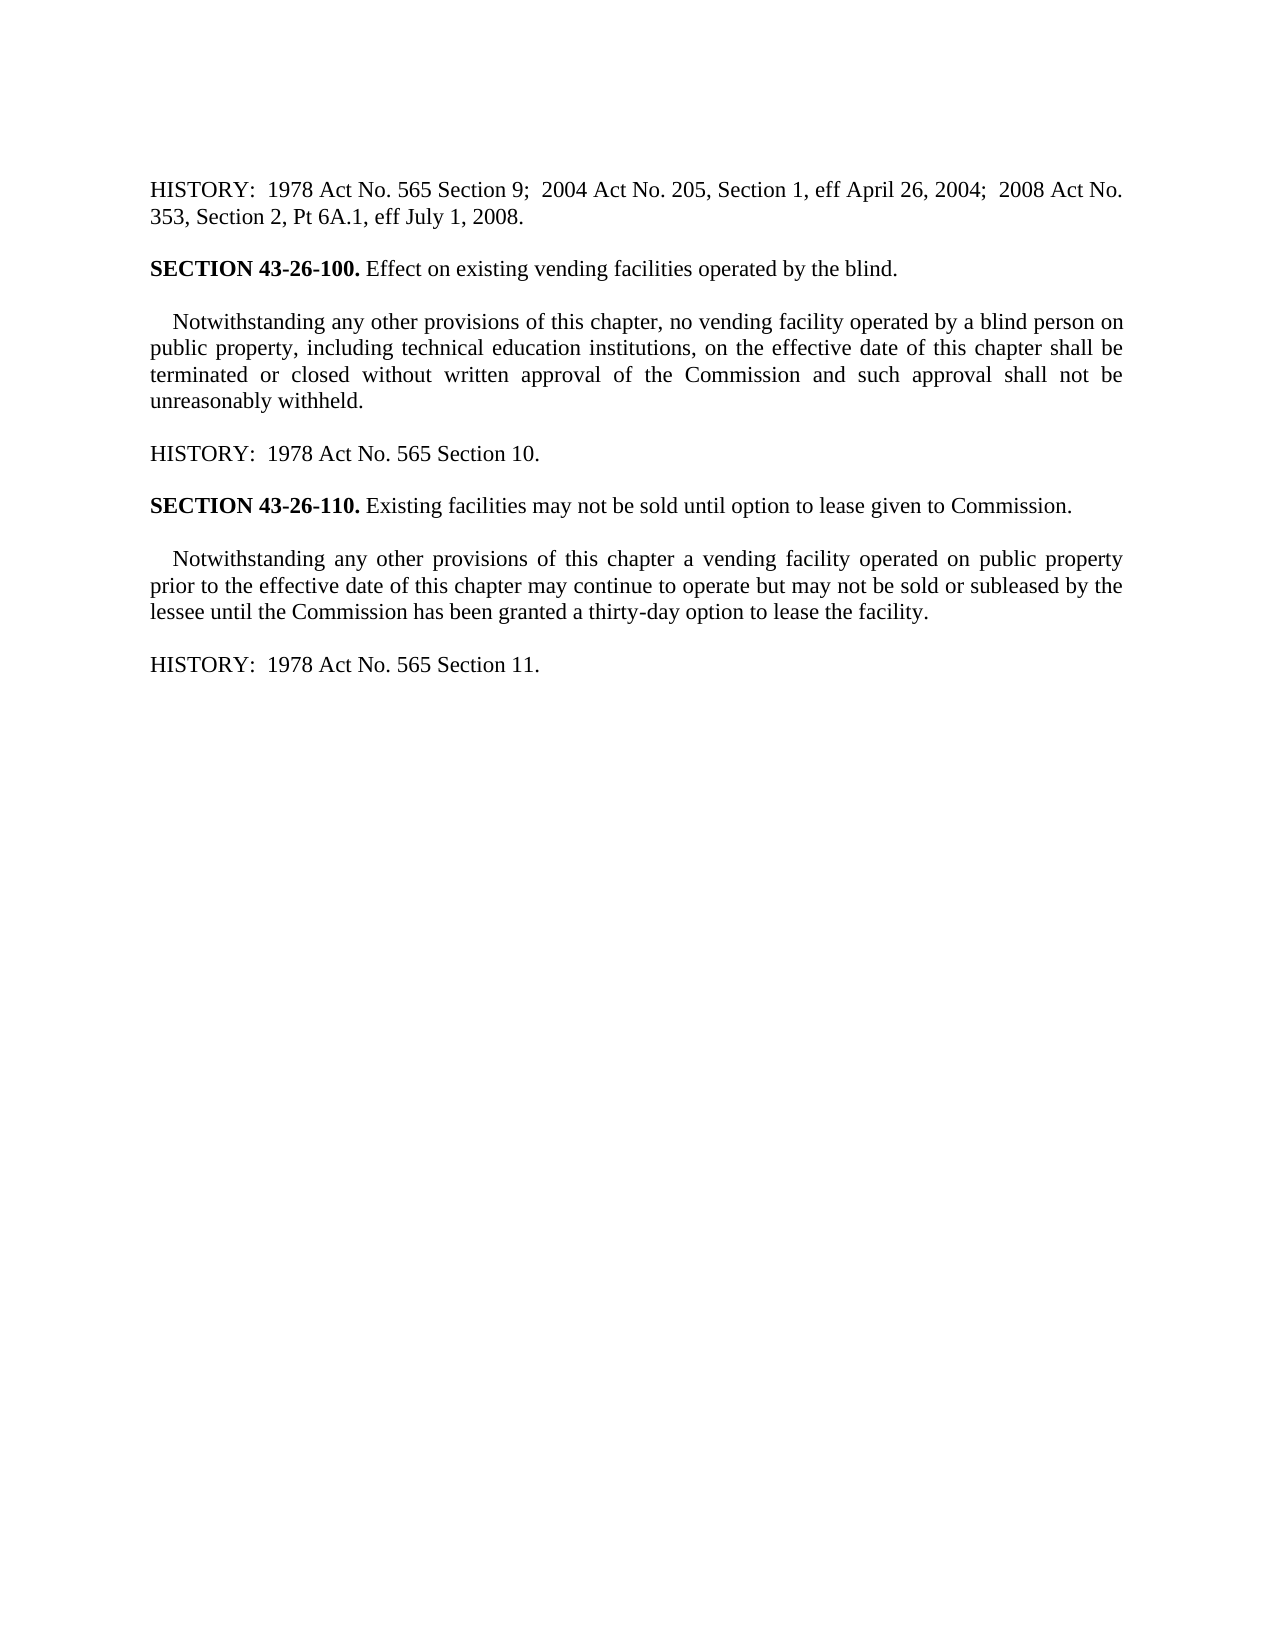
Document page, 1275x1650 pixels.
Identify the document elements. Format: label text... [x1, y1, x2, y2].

text SECTION 43-26-110. Existing facilities may not be sold until option to lease given to Commission. [150, 493, 1125, 519]
text HISTORY: 1978 Act No. 565 Section 10. [150, 440, 1125, 466]
text HISTORY: 1978 Act No. 565 Section 9; 2004 Act No. 205, Section 1, eff April 26, 2004; 2008 Act No. 353, Section 2, Pt 6A.1, eff July 1, 2008. [150, 176, 1125, 229]
text HISTORY: 1978 Act No. 565 Section 11. [150, 651, 1125, 677]
text SECTION 43-26-100. Effect on existing vending facilities operated by the blind. [150, 255, 1125, 282]
text Notwithstanding any other provisions of this chapter a vending facility operated on public property prior to the effective date of this chapter may continue to operate but may not be sold or subleased by the lessee until the Commission has been granted a thirty-day option to lease the facility. [150, 545, 1125, 624]
text Notwithstanding any other provisions of this chapter, no vending facility operated by a blind person on public property, including technical education institutions, on the effective date of this chapter shall be terminated or closed without written approval of the Commission and such approval shall not be unreasonably withheld. [150, 308, 1125, 413]
